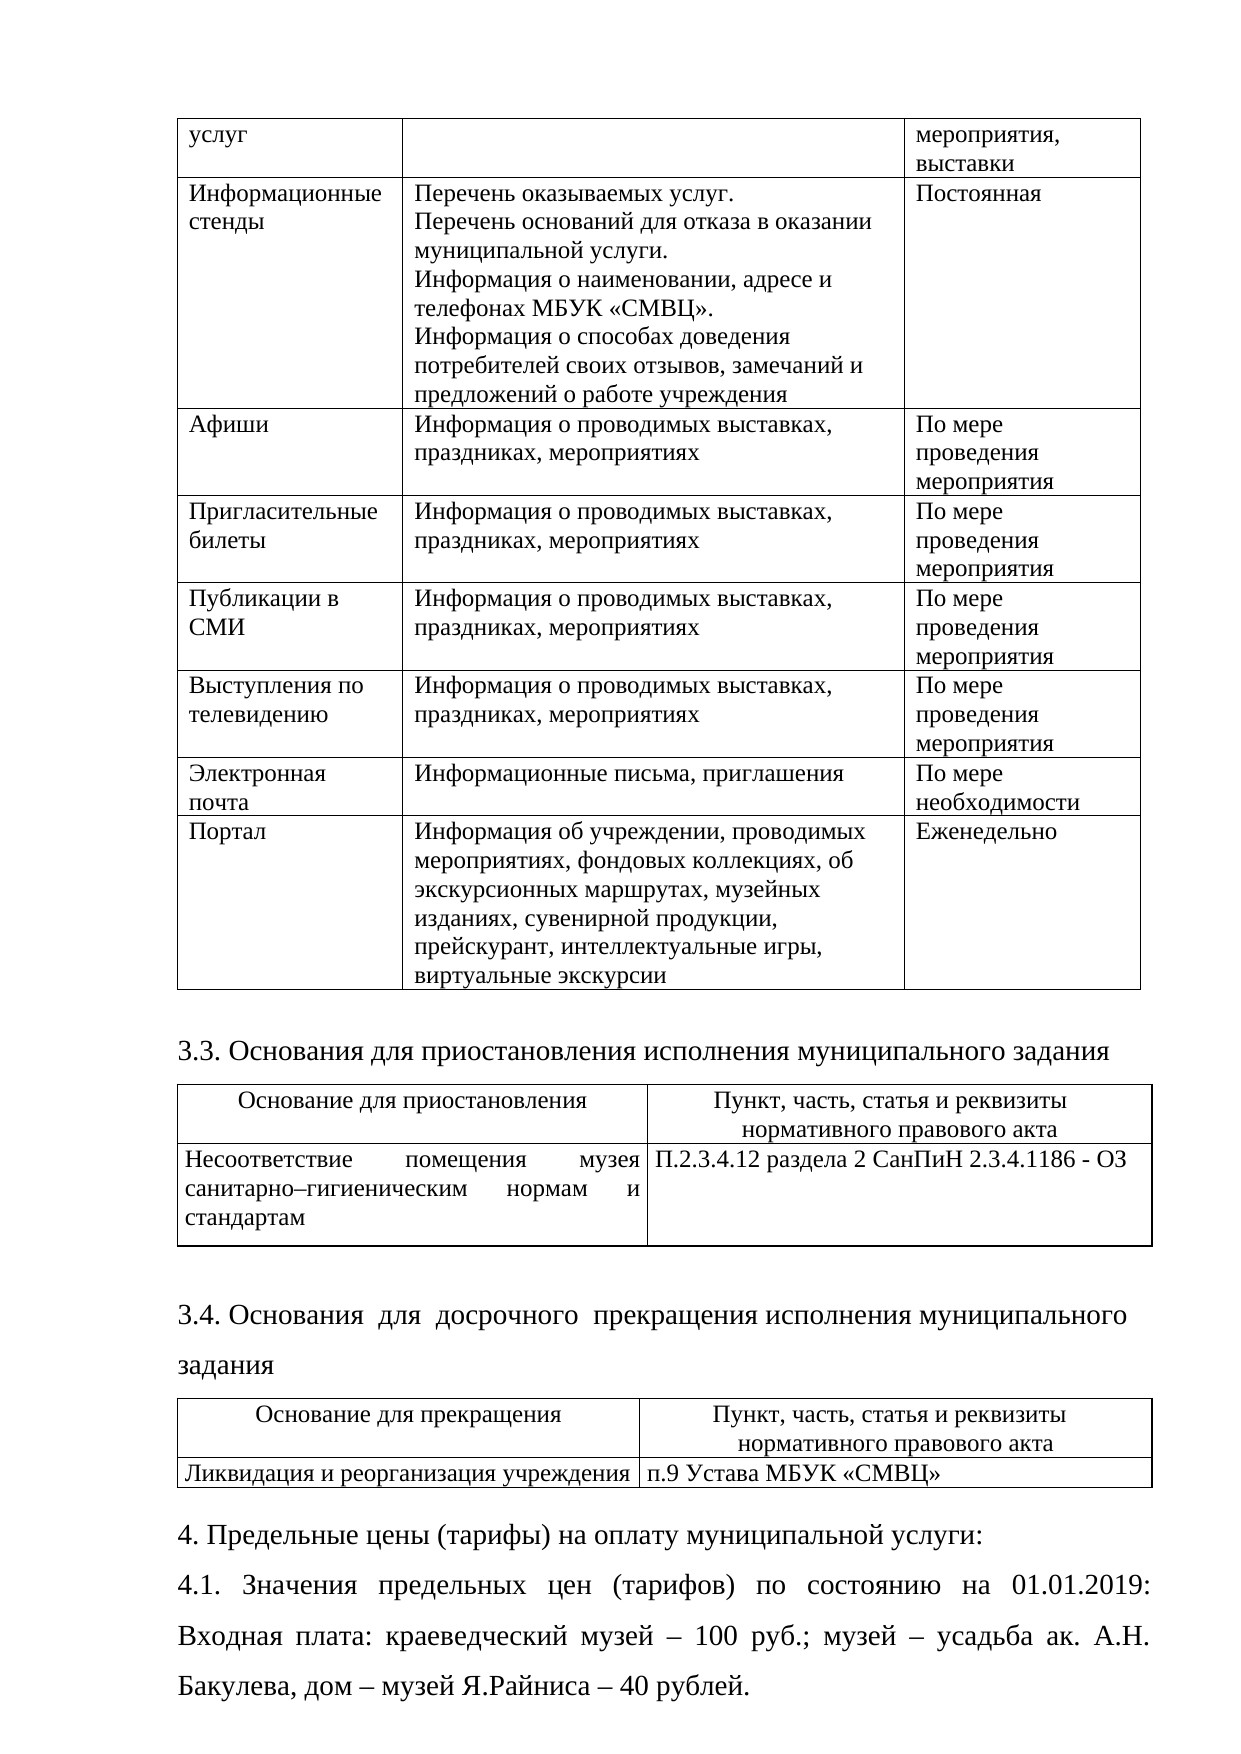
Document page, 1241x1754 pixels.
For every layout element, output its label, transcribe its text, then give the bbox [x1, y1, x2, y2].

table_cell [178, 119, 402, 177]
table_cell Информационные стенды [178, 178, 402, 408]
table_cell По мере проведения мероприятия [905, 583, 1140, 669]
table_cell Информация о проводимых выставках, праздниках, мероприятиях [403, 496, 904, 582]
table_cell Информация о проводимых выставках, праздниках, мероприятиях [403, 583, 904, 669]
table_cell П.2.3.4.12 раздела 2 СанПиН 2.3.4.1186 - ОЗ [648, 1144, 1151, 1245]
text 4.1. Значения предельных цен (тарифов) по состоянию на 01.01.2019: Входная плата: краеведческий музей – 100 руб.; музей – усадьба ак. А.Н. Бакулева, дом – музей Я.Райниса – 40 рублей. [177, 1567, 1152, 1702]
table_cell Портал [178, 816, 402, 989]
table_cell Еженедельно [905, 816, 1140, 989]
table_cell Информационные письма, приглашения [403, 758, 904, 815]
table_cell По мере проведения мероприятия [905, 496, 1140, 582]
table_cell Ликвидация и реорганизация учреждения [178, 1458, 639, 1487]
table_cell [905, 119, 1140, 177]
text 3.3. Основания для приостановления исполнения муниципального задания [177, 1033, 1152, 1067]
table_cell п.9 Устава МБУК «СМВЦ» [640, 1458, 1151, 1487]
text 4. Предельные цены (тарифы) на оплату муниципальной услуги: [177, 1517, 1152, 1551]
table_cell Информация о проводимых выставках, праздниках, мероприятиях [403, 671, 904, 757]
table_cell По мере проведения мероприятия [905, 671, 1140, 757]
table_cell Постоянная [905, 178, 1140, 408]
table_cell Пригласительные билеты [178, 496, 402, 582]
table_cell Публикации в СМИ [178, 583, 402, 669]
table_cell Несоответствие помещения музея санитарно–гигиеническим нормам и стандартам [178, 1144, 647, 1245]
table_header Пункт, часть, статья и реквизиты нормативного правового акта [648, 1085, 1151, 1142]
table_cell По мере необходимости [905, 758, 1140, 815]
table_cell Перечень оказываемых услуг. Перечень оснований для отказа в оказании муниципальной услуги. Информация о наименовании, адресе и телефонах МБУК «СМВЦ». Информация о способах доведения потребителей своих отзывов, замечаний и предложений о работе учреждения [403, 178, 904, 408]
table_header Пункт, часть, статья и реквизиты нормативного правового акта [640, 1399, 1151, 1457]
table_cell Информация об учреждении, проводимых мероприятиях, фондовых коллекциях, об экскурсионных маршрутах, музейных изданиях, сувенирной продукции, прейскурант, интеллектуальные игры, виртуальные экскурсии [403, 816, 904, 989]
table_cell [403, 119, 904, 177]
table_cell Информация о проводимых выставках, праздниках, мероприятиях [403, 409, 904, 495]
table_header Основание для прекращения [178, 1399, 639, 1457]
table_header Основание для приостановления [178, 1085, 647, 1142]
table_cell Электронная почта [178, 758, 402, 815]
table_cell Выступления по телевидению [178, 671, 402, 757]
table_cell По мере проведения мероприятия [905, 409, 1140, 495]
text 3.4. Основания для досрочного прекращения исполнения муниципального задания [177, 1297, 1152, 1381]
table_cell Афиши [178, 409, 402, 495]
